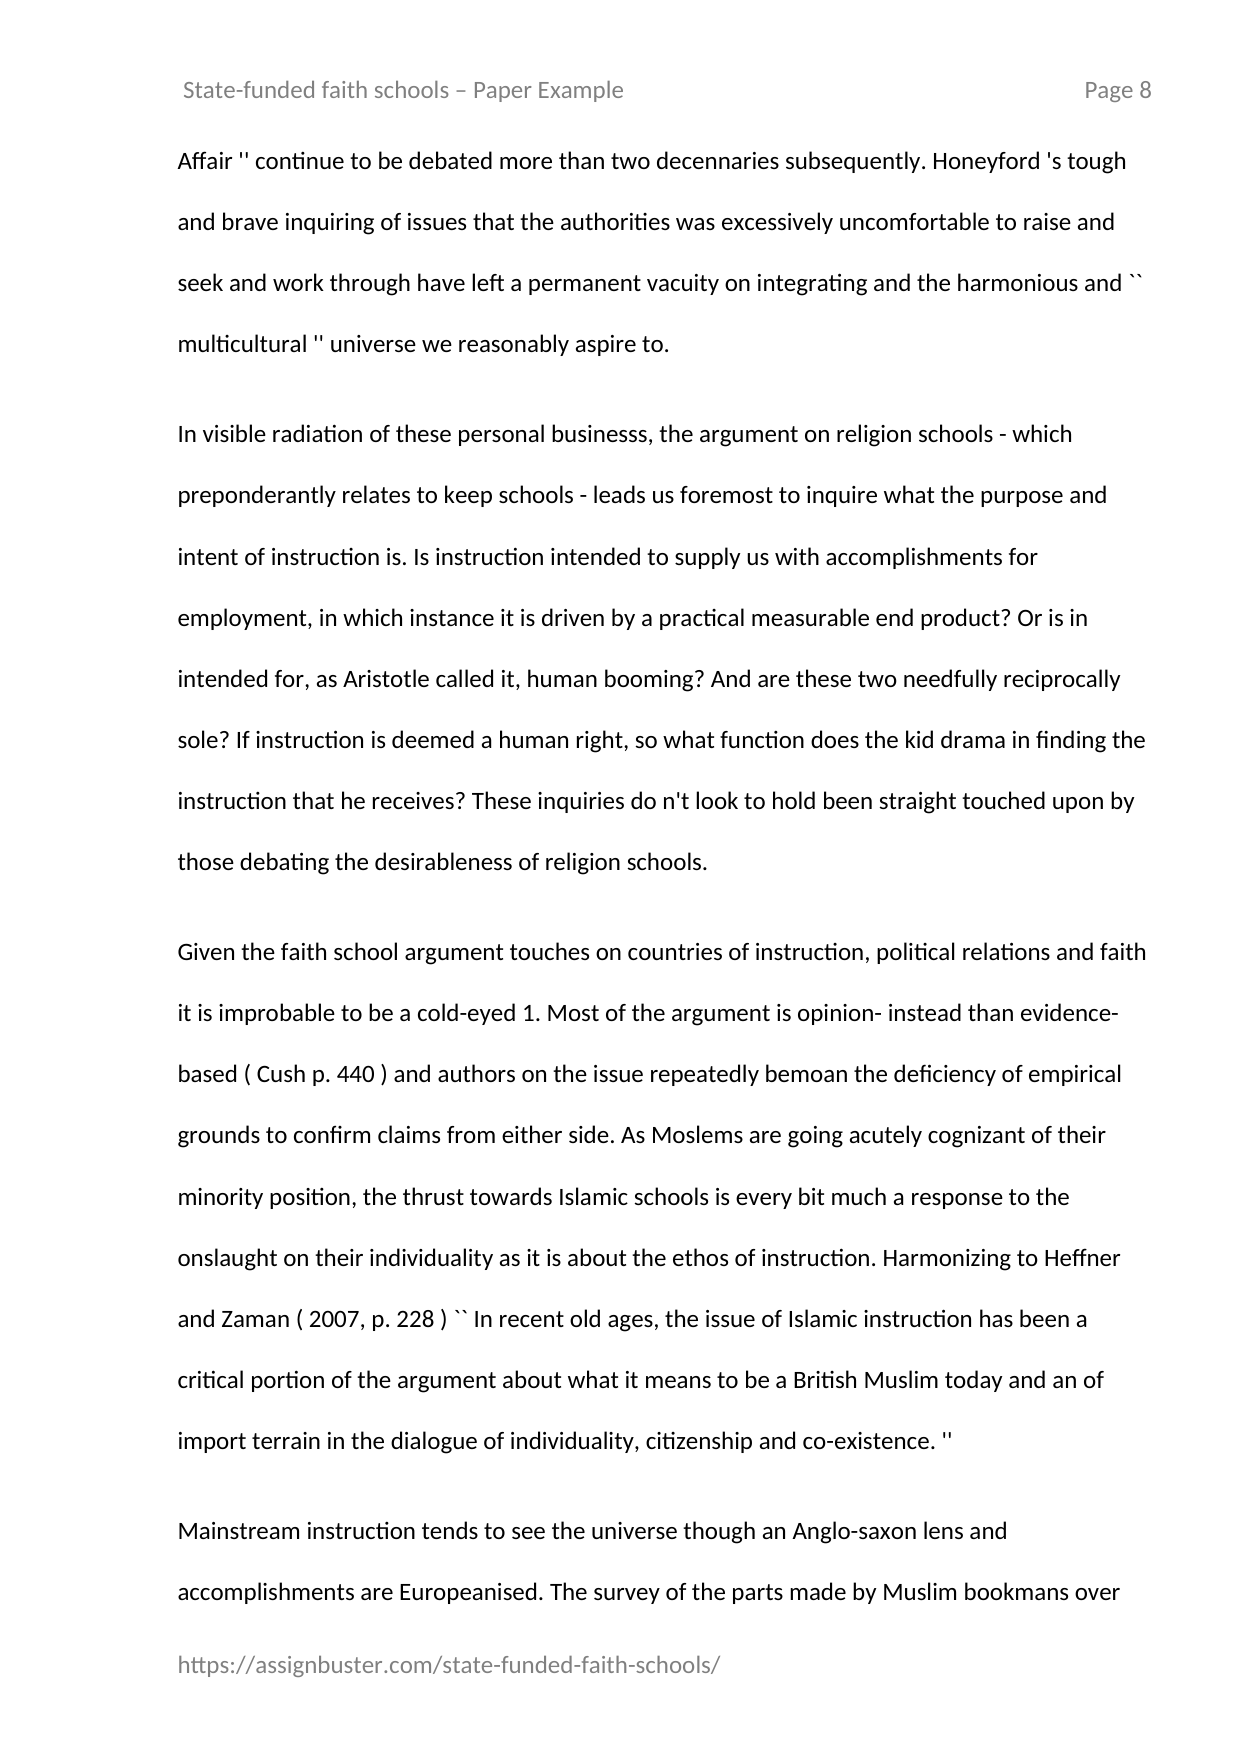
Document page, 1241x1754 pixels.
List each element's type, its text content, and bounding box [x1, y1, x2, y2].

text Given the faith school argument touches on countries of instruction, political relations and faith it is improbable to be a cold-eyed 1. Most of the argument is opinion- instead than evidence-based ( Cush p. 440 ) and authors on the issue repeatedly bemoan the deficiency of empirical grounds to confirm claims from either side. As Moslems are going acutely cognizant of their minority position, the thrust towards Islamic schools is every bit much a response to the onslaught on their individuality as it is about the ethos of instruction. Harmonizing to Heffner and Zaman ( 2007, p. 228 ) `` In recent old ages, the issue of Islamic instruction has been a critical portion of the argument about what it means to be a British Muslim today and an of import terrain in the dialogue of individuality, citizenship and co-existence. '' [177, 936, 1152, 1455]
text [177, 145, 1152, 359]
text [177, 1515, 1152, 1607]
text In visible radiation of these personal businesss, the argument on religion schools - which preponderantly relates to keep schools - leads us foremost to inquire what the purpose and intent of instruction is. Is instruction intended to supply us with accomplishments for employment, in which instance it is driven by a practical measurable end product? Or is in intended for, as Aristotle called it, human booming? And are these two needfully reciprocally sole? If instruction is deemed a human right, so what function does the kid drama in finding the instruction that he receives? These inquiries do n't look to hold been straight touched upon by those debating the desirableness of religion schools. [177, 419, 1152, 876]
